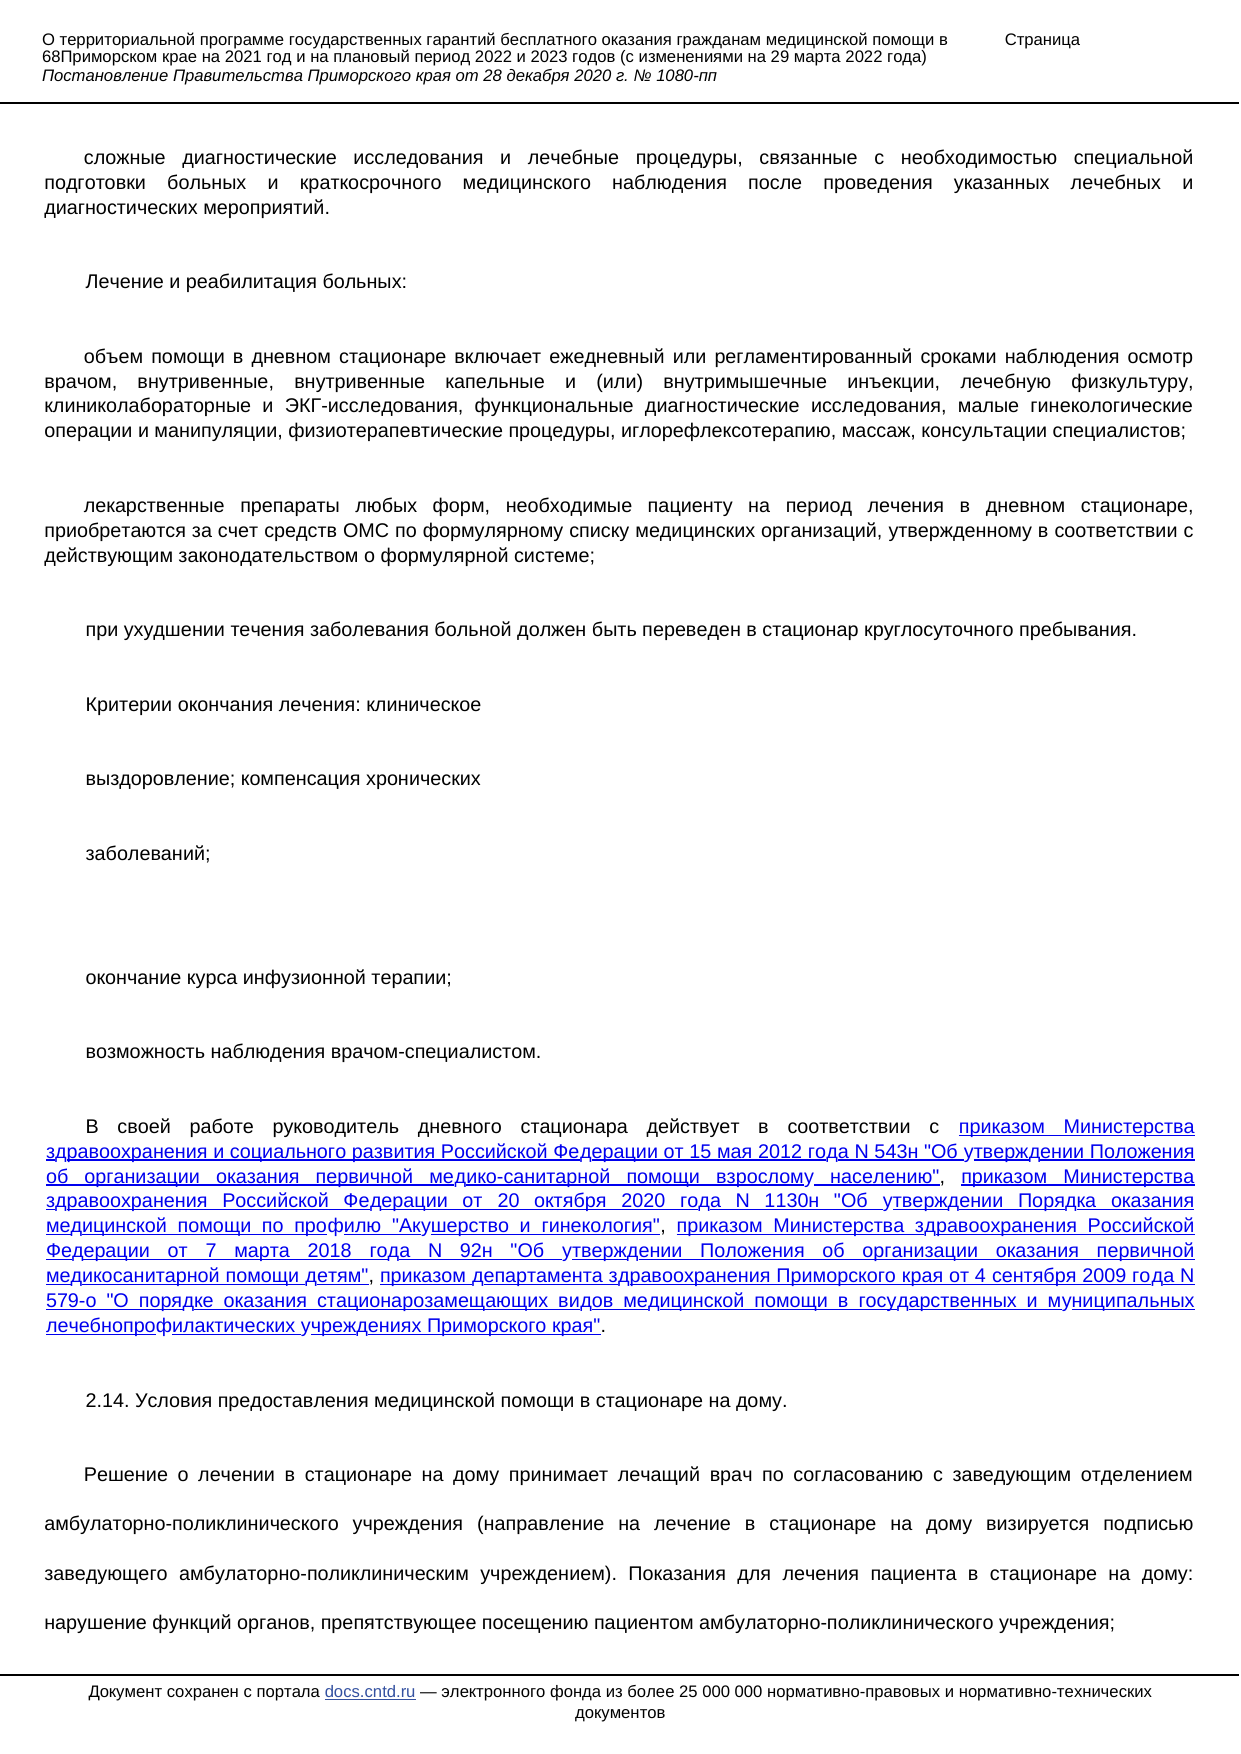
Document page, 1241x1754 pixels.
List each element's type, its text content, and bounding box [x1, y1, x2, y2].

text Критерии окончания лечения: клиническое выздоровление; компенсация хронических заболеваний; [85, 692, 482, 864]
text лекарственные препараты любых форм, необходимые пациенту на период лечения в дневном стационаре, приобретаются за счет средств ОМС по формулярному списку медицинских организаций, утвержденному в соответствии с действующим законодательством о формулярной системе; [44, 494, 1194, 566]
text при ухудшении течения заболевания больной должен быть переведен в стационар круглосуточного пребывания. [85, 618, 1194, 641]
text сложные диагностические исследования и лечебные процедуры, связанные с необходимостью специальной подготовки больных и краткосрочного медицинского наблюдения после проведения указанных лечебных и диагностических мероприятий. [44, 146, 1194, 218]
text 2.14. Условия предоставления медицинской помощи в стационаре на дому. [85, 1388, 1194, 1411]
text Решение о лечении в стационаре на дому принимает лечащий врач по согласованию с заведующим отделением амбулаторно-поликлинического учреждения (направление на лечение в стационаре на дому визируется подписью заведующего амбулаторно-поликлиническим учреждением). Показания для лечения пациента в стационаре на дому: нарушение функций органов, препятствующее посещению пациентом амбулаторно-поликлинического учреждения; [44, 1463, 1194, 1633]
text Лечение и реабилитация больных: [85, 270, 1194, 293]
text возможность наблюдения врачом-специалистом. [85, 1040, 1194, 1063]
text окончание курса инфузионной терапии; [85, 966, 1194, 988]
text объем помощи в дневном стационаре включает ежедневный или регламентированный сроками наблюдения осмотр врачом, внутривенные, внутривенные капельные и (или) внутримышечные инъекции, лечебную физкультуру, клиниколабораторные и ЭКГ-исследования, функциональные диагностические исследования, малые гинекологические операции и манипуляции, физиотерапевтические процедуры, иглорефлексотерапию, массаж, консультации специалистов; [44, 344, 1194, 442]
text В своей работе руководитель дневного стационара действует в соответствии с приказом Министерства здравоохранения и социального развития Российской Федерации от 15 мая 2012 года N 543н "Об утверждении Положения об организации оказания первичной медико-санитарной помощи взрослому населению", приказом Министерства здравоохранения Российской Федерации от 20 октября 2020 года N 1130н "Об утверждении Порядка оказания медицинской помощи по профилю "Акушерство и гинекология", приказом Министерства здравоохранения Российской Федерации от 7 марта 2018 года N 92н "Об утверждении Положения об организации оказания первичной медикосанитарной помощи детям", приказом департамента здравоохранения Приморского края от 4 сентября 2009 года N 579-о "О порядке оказания стационарозамещающих видов медицинской помощи в государственных и муниципальных лечебнопрофилактических учреждениях Приморского края". [46, 1115, 1194, 1337]
